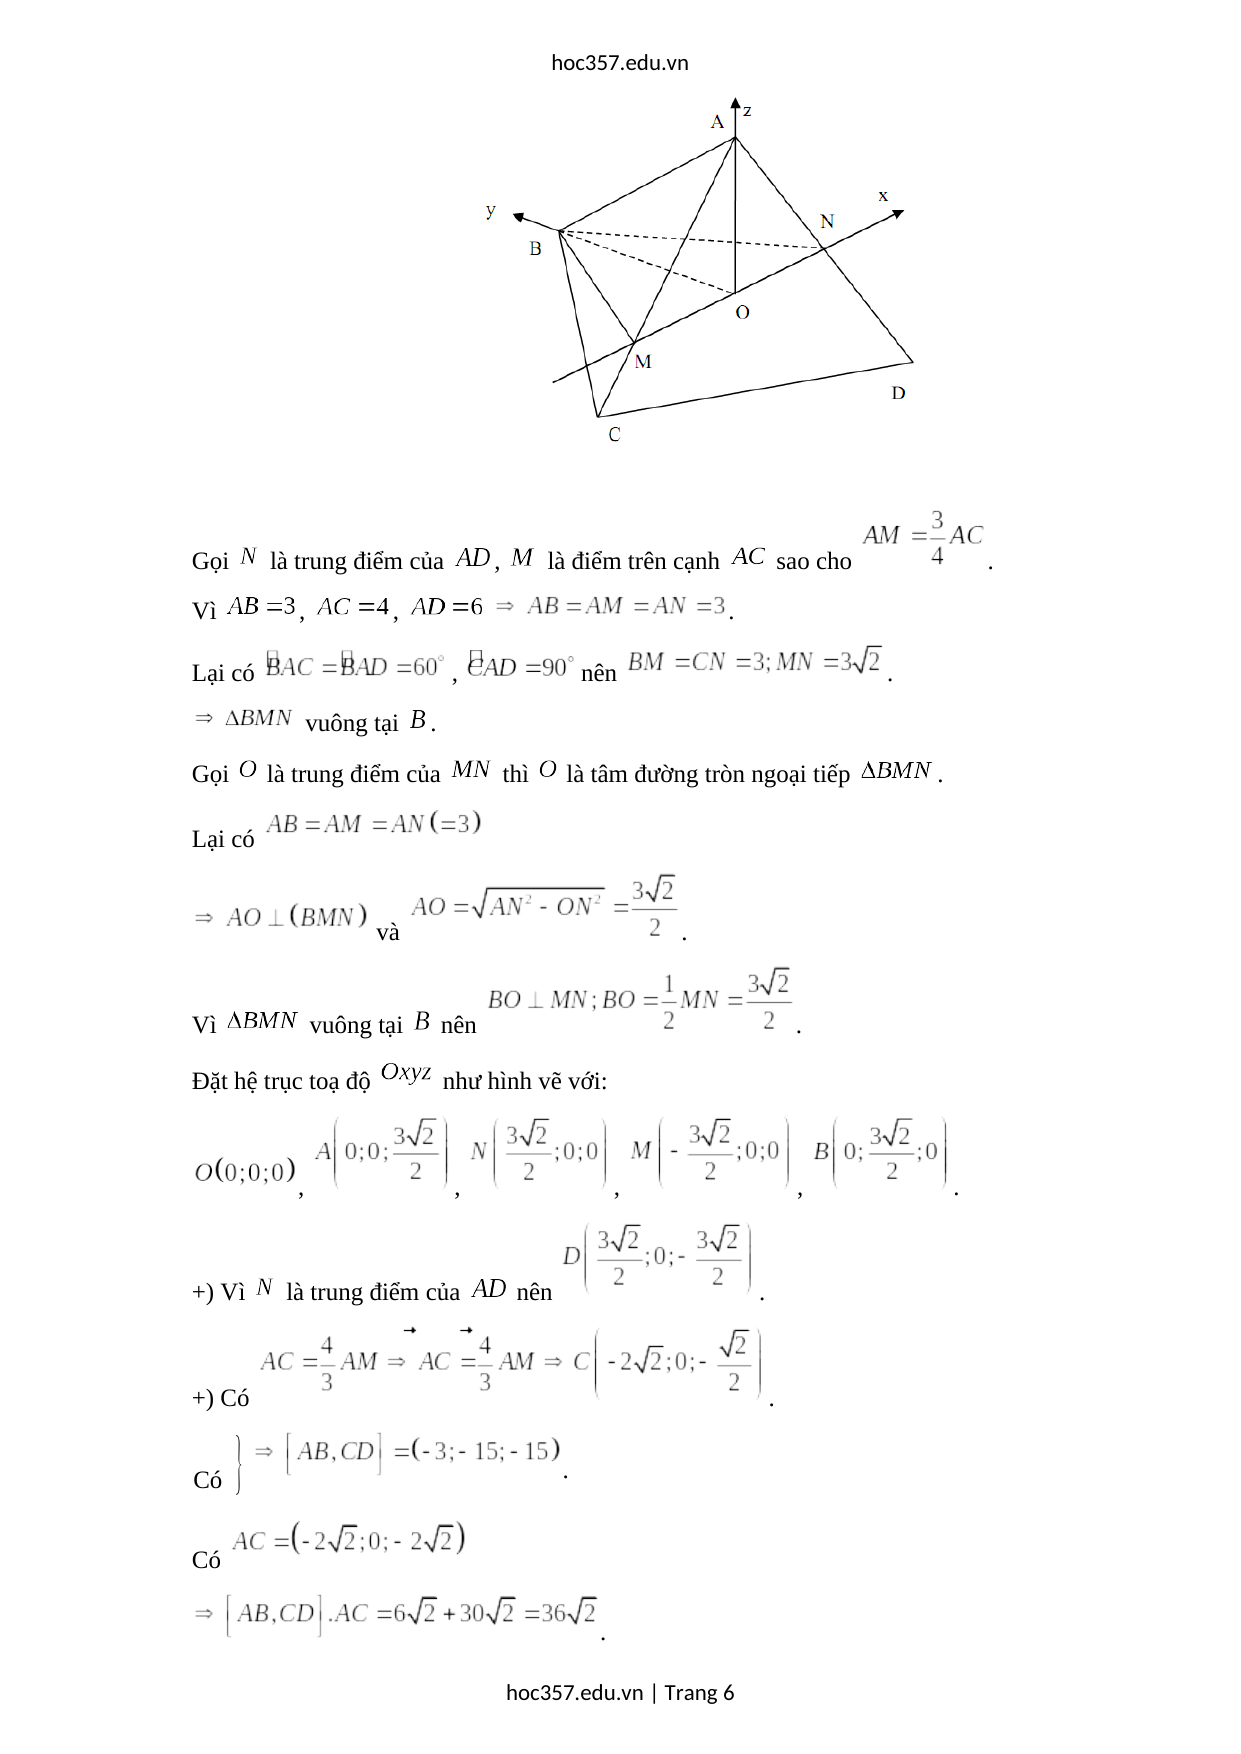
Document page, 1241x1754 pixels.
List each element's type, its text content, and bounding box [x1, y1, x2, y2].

text và . [192, 869, 1152, 946]
text Lại có , nên . [192, 642, 1152, 687]
text Đặt hệ trục toạ độ như hình vẽ với: [192, 1055, 1152, 1095]
text Vì , , . [192, 592, 1152, 625]
picture [480, 88, 923, 443]
text vuông tại . [192, 704, 1152, 737]
text Có [192, 1518, 1152, 1573]
text +) Vì là trung điểm của nên . [192, 1217, 1152, 1306]
text . [192, 1590, 1152, 1646]
text . [192, 1428, 1152, 1501]
text , , , , . [192, 1112, 1152, 1201]
text Gọi là trung điểm của , là điểm trên cạnh sao cho . [192, 505, 1152, 575]
text +) Có . [192, 1323, 1152, 1412]
text Lại có [192, 804, 1152, 852]
text Gọi là trung điểm của thì là tâm đường tròn ngoại tiếp . [192, 754, 1152, 788]
text Vì vuông tại nên . [192, 962, 1152, 1038]
